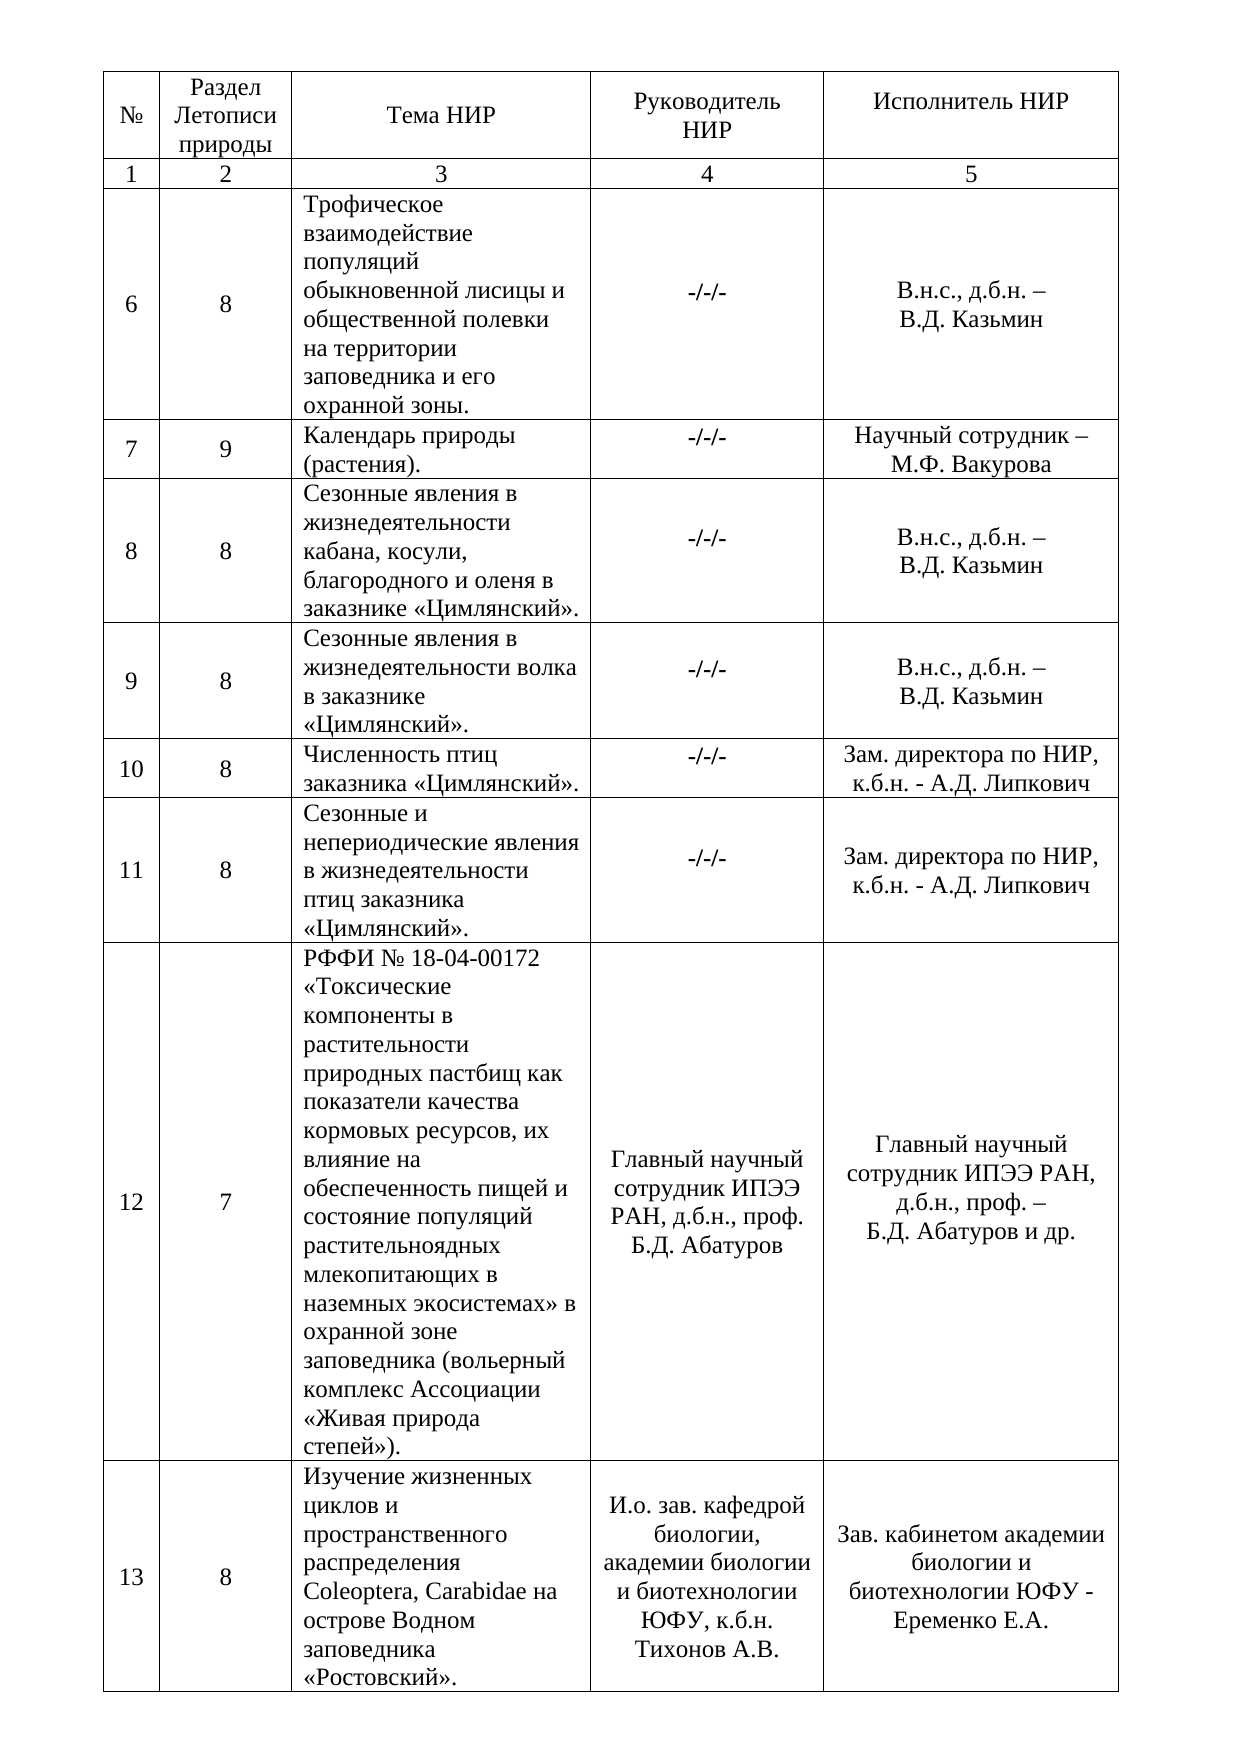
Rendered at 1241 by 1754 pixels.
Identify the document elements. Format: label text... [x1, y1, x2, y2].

table_cell В.н.с., д.б.н. – В.Д. Казьмин [824, 623, 1118, 738]
table_cell 13 [104, 1461, 159, 1691]
table_cell 8 [160, 1461, 291, 1691]
table_cell Календарь природы (растения). [292, 420, 590, 477]
table_cell 3 [292, 159, 590, 188]
table_cell 7 [104, 420, 159, 477]
table_cell РФФИ № 18-04-00172 «Токсические компоненты в растительности природных пастбищ как показатели качества кормовых ресурсов, их влияние на обеспеченность пищей и состояние популяций растительноядных млекопитающих в наземных экосистемах» в охранной зоне заповедника (вольерный комплекс Ассоциации «Живая природа степей»). [292, 943, 590, 1460]
table_cell 8 [160, 739, 291, 797]
table_header Исполнитель НИР [824, 72, 1118, 158]
table_cell 10 [104, 739, 159, 797]
table_cell Главный научный сотрудник ИПЭЭ РАН, д.б.н., проф. – Б.Д. Абатуров и др. [824, 943, 1118, 1460]
table_cell -/-/- [591, 798, 823, 942]
table_header Раздел Летописи природы [160, 72, 291, 158]
table_cell В.н.с., д.б.н. – В.Д. Казьмин [824, 479, 1118, 622]
table_header Руководитель НИР [591, 72, 823, 158]
table_cell 4 [591, 159, 823, 188]
table_cell Сезонные и непериодические явления в жизнедеятельности птиц заказника «Цимлянский». [292, 798, 590, 942]
table_cell -/-/- [591, 189, 823, 419]
table_cell Сезонные явления в жизнедеятельности кабана, косули, благородного и оленя в заказнике «Цимлянский». [292, 479, 590, 622]
table_cell Зав. кабинетом академии биологии и биотехнологии ЮФУ - Еременко Е.А. [824, 1461, 1118, 1691]
table_cell Численность птиц заказника «Цимлянский». [292, 739, 590, 797]
table_cell 11 [104, 798, 159, 942]
table_cell Зам. директора по НИР, к.б.н. - А.Д. Липкович [824, 798, 1118, 942]
table_header Тема НИР [292, 72, 590, 158]
table_cell -/-/- [591, 739, 823, 797]
table_cell 1 [104, 159, 159, 188]
table_cell В.н.с., д.б.н. – В.Д. Казьмин [824, 189, 1118, 419]
table_cell Сезонные явления в жизнедеятельности волка в заказнике «Цимлянский». [292, 623, 590, 738]
table_cell 8 [160, 798, 291, 942]
table_cell 9 [160, 420, 291, 477]
table_cell 2 [160, 159, 291, 188]
table_cell 6 [104, 189, 159, 419]
table_header № [104, 72, 159, 158]
table_cell 8 [160, 189, 291, 419]
table_cell 5 [824, 159, 1118, 188]
table_cell 8 [104, 479, 159, 622]
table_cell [591, 1461, 823, 1691]
table_cell 8 [160, 623, 291, 738]
table_cell Зам. директора по НИР, к.б.н. - А.Д. Липкович [824, 739, 1118, 797]
table_cell -/-/- [591, 623, 823, 738]
table_cell Главный научный сотрудник ИПЭЭ РАН, д.б.н., проф. Б.Д. Абатуров [591, 943, 823, 1460]
table_cell 12 [104, 943, 159, 1460]
table_cell Научный сотрудник – М.Ф. Вакурова [824, 420, 1118, 477]
table_cell 9 [104, 623, 159, 738]
table_cell 7 [160, 943, 291, 1460]
table_cell -/-/- [591, 479, 823, 622]
table_cell 8 [160, 479, 291, 622]
table_cell Трофическое взаимодействие популяций обыкновенной лисицы и общественной полевки на территории заповедника и его охранной зоны. [292, 189, 590, 419]
table_cell -/-/- [591, 420, 823, 477]
table_cell Изучение жизненных циклов и пространственного распределения Coleoptera, Carabidae на острове Водном заповедника «Ростовский». [292, 1461, 590, 1691]
